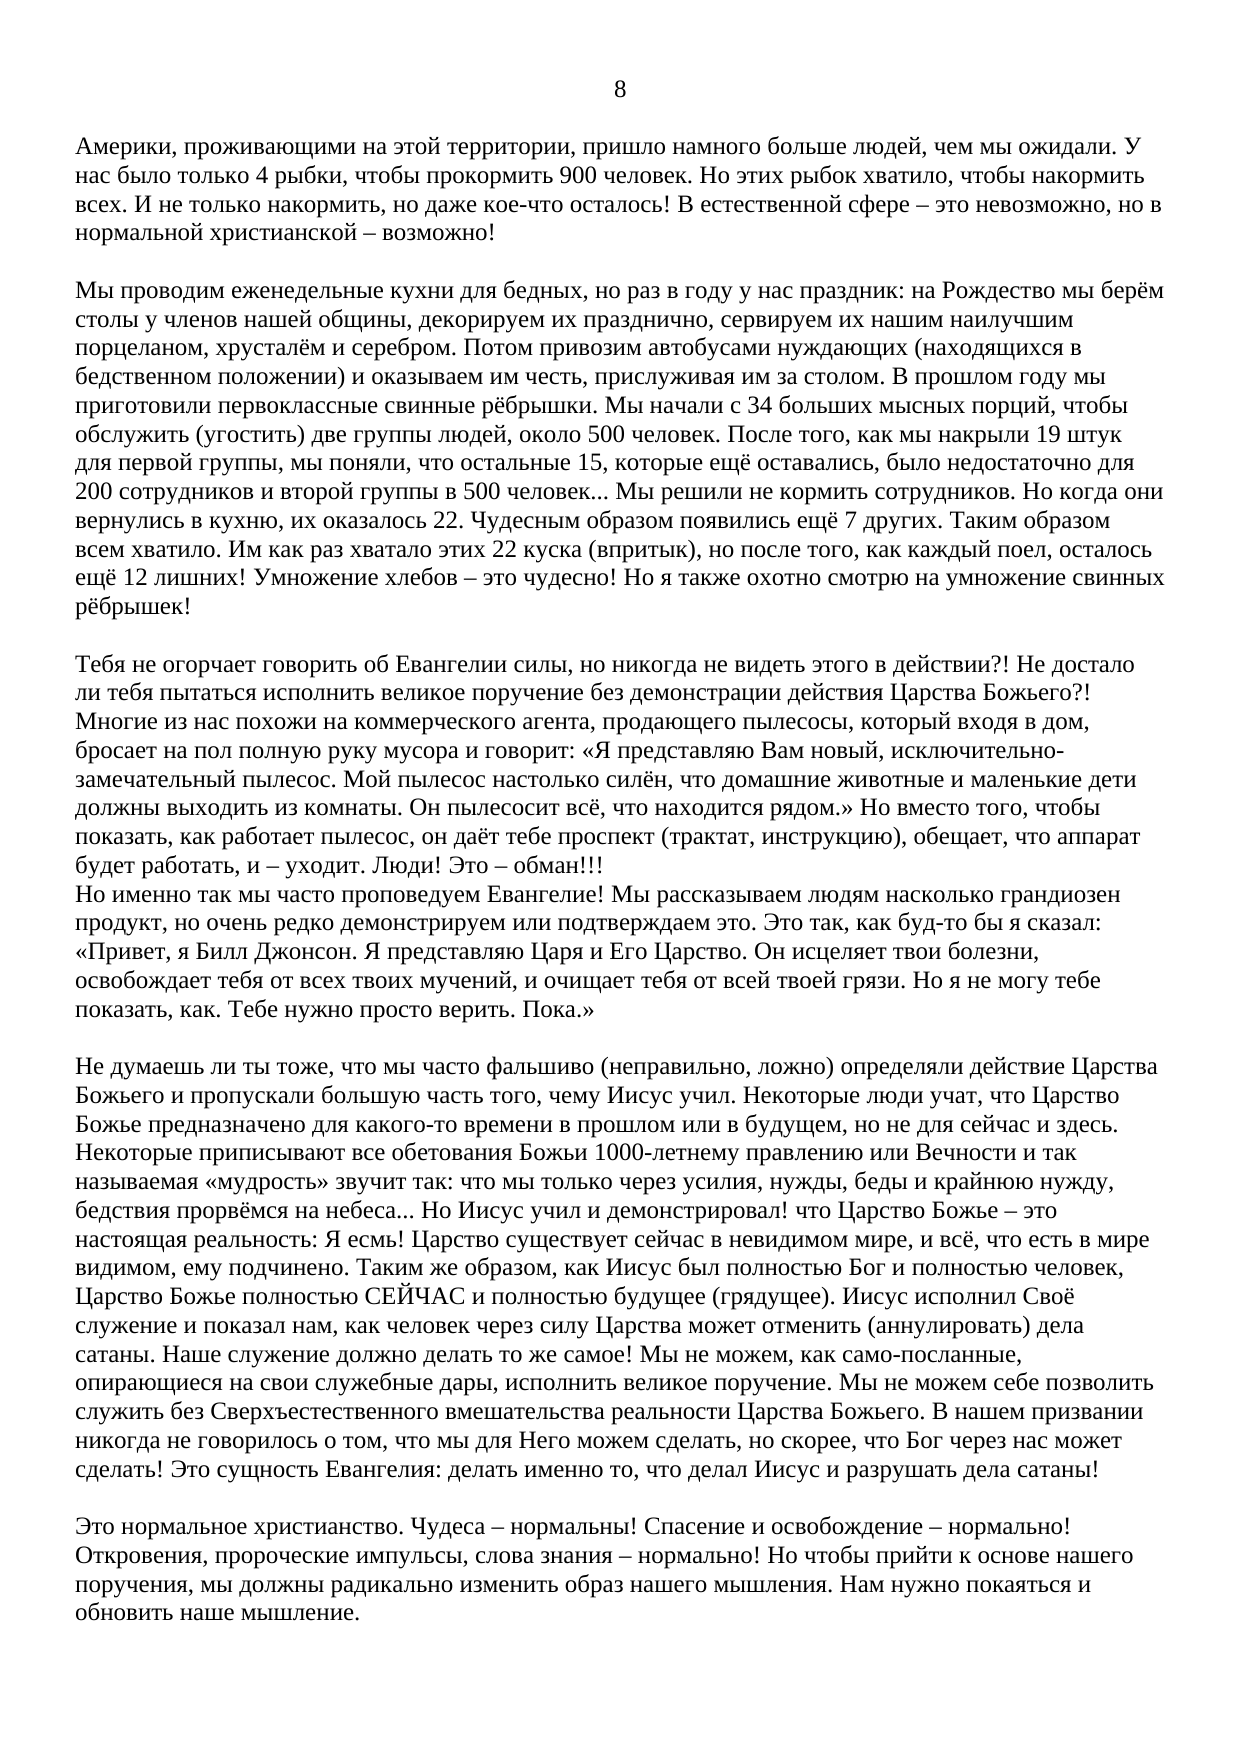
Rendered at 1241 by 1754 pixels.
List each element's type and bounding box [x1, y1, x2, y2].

text [75, 131, 1165, 1626]
